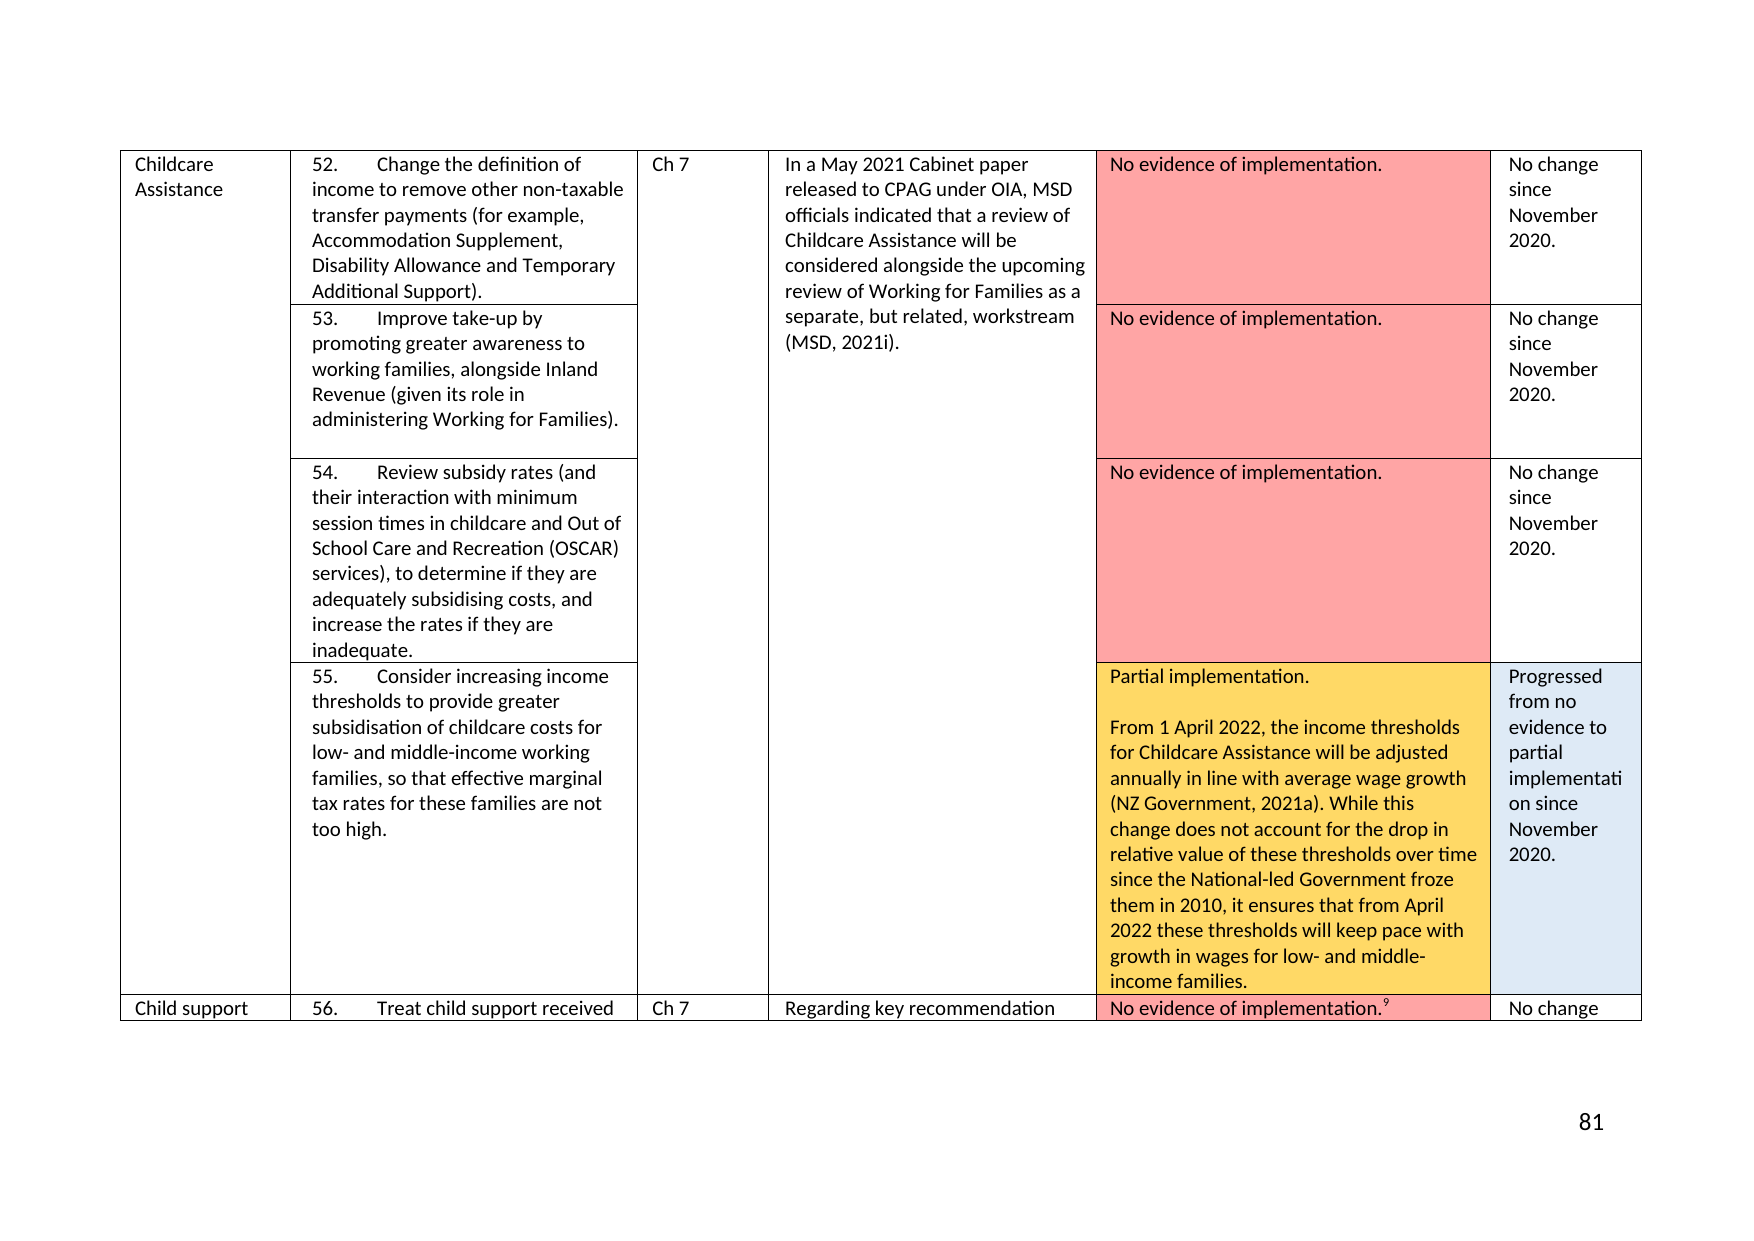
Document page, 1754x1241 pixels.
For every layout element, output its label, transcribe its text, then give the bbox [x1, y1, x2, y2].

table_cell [1097, 995, 1490, 1020]
table_cell Ch 7 [638, 995, 768, 1020]
table_cell Review subsidy rates (and their interaction with minimum session times in childcare and Out of School Care and Recreation (OSCAR) services), to determine if they are adequately subsidising costs, and increase the rates if they are inadequate. [291, 459, 637, 662]
table_cell Partial implementation. From 1 April 2022, the income thresholds for Childcare Assistance will be adjusted annually in line with average wage growth (NZ Government, 2021a). While this change does not account for the drop in relative value of these thresholds over time since the National-led Government froze them in 2010, it ensures that from April 2022 these thresholds will keep pace with growth in wages for low- and middle-income families. [1097, 663, 1490, 994]
table_cell Improve take-up by promoting greater awareness to working families, alongside Inland Revenue (given its role in administering Working for Families). [291, 305, 637, 458]
table_cell Child support [121, 995, 290, 1020]
table_cell No evidence of implementation. [1097, 305, 1490, 458]
table_cell No change since November 2020. [1491, 305, 1641, 458]
table_cell No evidence of implementation. [1097, 459, 1490, 662]
table_cell Change the definition of income to remove other non-taxable transfer payments (for example, Accommodation Supplement, Disability Allowance and Temporary Additional Support). [291, 151, 637, 304]
table_cell No change since November 2020. [1491, 459, 1641, 662]
table_cell Ch 7 [638, 151, 768, 994]
table_cell Childcare Assistance [121, 151, 290, 994]
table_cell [1491, 151, 1641, 304]
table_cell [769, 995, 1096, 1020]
table_cell Progressed from no evidence to partial implementation since November 2020. [1491, 663, 1641, 994]
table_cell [291, 995, 637, 1020]
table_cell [1097, 151, 1490, 304]
table_cell In a May 2021 Cabinet paper released to CPAG under OIA, MSD officials indicated that a review of Childcare Assistance will be considered alongside the upcoming review of Working for Families as a separate, but related, workstream (MSD, 2021i). [769, 151, 1096, 994]
table_cell Consider increasing income thresholds to provide greater subsidisation of childcare costs for low- and middle-income working families, so that effective marginal tax rates for these families are not too high. [291, 663, 637, 994]
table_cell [1491, 995, 1641, 1020]
